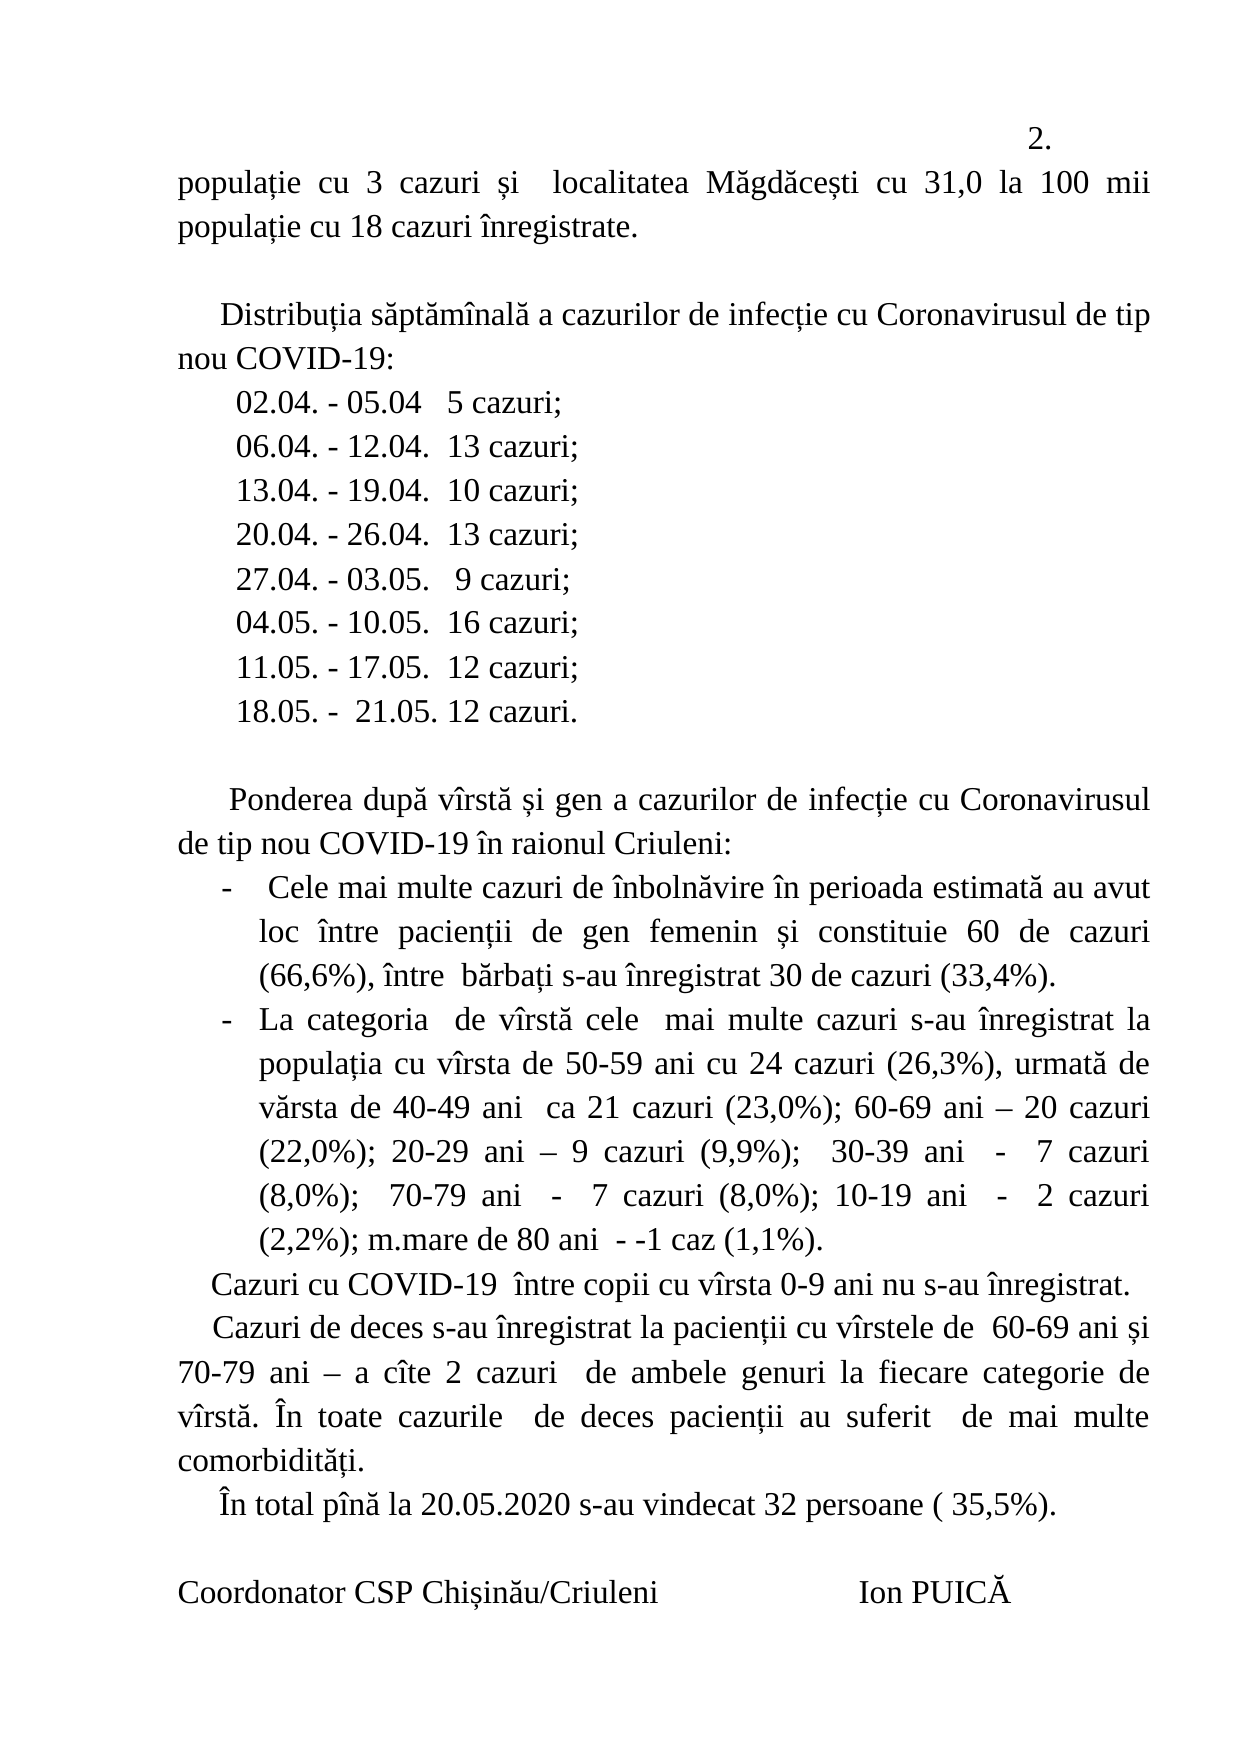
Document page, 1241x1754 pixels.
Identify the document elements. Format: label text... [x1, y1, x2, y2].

text 06.04. - 12.04. 13 cazuri; [177, 427, 1152, 465]
list Cele mai multe cazuri de înbolnăvire în perioada estimată au avut loc între pacienții de gen femenin și constituie 60 de cazuri (66,6%), între bărbați s-au înregistrat 30 de cazuri (33,4%). [221, 867, 1152, 994]
text Cazuri de deces s-au înregistrat la pacienții cu vîrstele de 60-69 ani și 70-79 ani – a cîte 2 cazuri de ambele genuri la fiecare categorie de vîrstă. În toate cazurile de deces pacienții au suferit de mai multe comorbidități. [177, 1308, 1152, 1478]
text În total pînă la 20.05.2020 s-au vindecat 32 persoane ( 35,5%). [177, 1484, 1152, 1522]
text 13.04. - 19.04. 10 cazuri; [177, 471, 1152, 509]
text Ponderea după vîrstă și gen a cazurilor de infecție cu Coronavirusul de tip nou COVID-19 în raionul Criuleni: [177, 779, 1152, 861]
text 04.05. - 10.05. 16 cazuri; [177, 603, 1152, 641]
text Coordonator CSP Chișinău/Criuleni Ion PUICĂ [177, 1572, 1152, 1611]
text 20.04. - 26.04. 13 cazuri; [177, 515, 1152, 553]
text Distribuția săptămînală a cazurilor de infecție cu Coronavirusul de tip nou COVID-19: [177, 294, 1152, 377]
text 11.05. - 17.05. 12 cazuri; [177, 647, 1152, 685]
text populație cu 3 cazuri și localitatea Măgdăcești cu 31,0 la 100 mii populație cu 18 cazuri înregistrate. [177, 162, 1152, 244]
text 18.05. - 21.05. 12 cazuri. [177, 691, 1152, 729]
text 27.04. - 03.05. 9 cazuri; [177, 559, 1152, 597]
text Cazuri cu COVID-19 între copii cu vîrsta 0-9 ani nu s-au înregistrat. [177, 1264, 1152, 1302]
text 2. [177, 118, 1152, 156]
text 02.04. - 05.04 5 cazuri; [177, 382, 1152, 421]
list La categoria de vîrstă cele mai multe cazuri s-au înregistrat la populația cu vîrsta de 50-59 ani cu 24 cazuri (26,3%), urmată de vărsta de 40-49 ani ca 21 cazuri (23,0%); 60-69 ani – 20 cazuri (22,0%); 20-29 ani – 9 cazuri (9,9%); 30-39 ani - 7 cazuri (8,0%); 70-79 ani - 7 cazuri (8,0%); 10-19 ani - 2 cazuri (2,2%); m.mare de 80 ani - -1 caz (1,1%). [221, 999, 1152, 1258]
